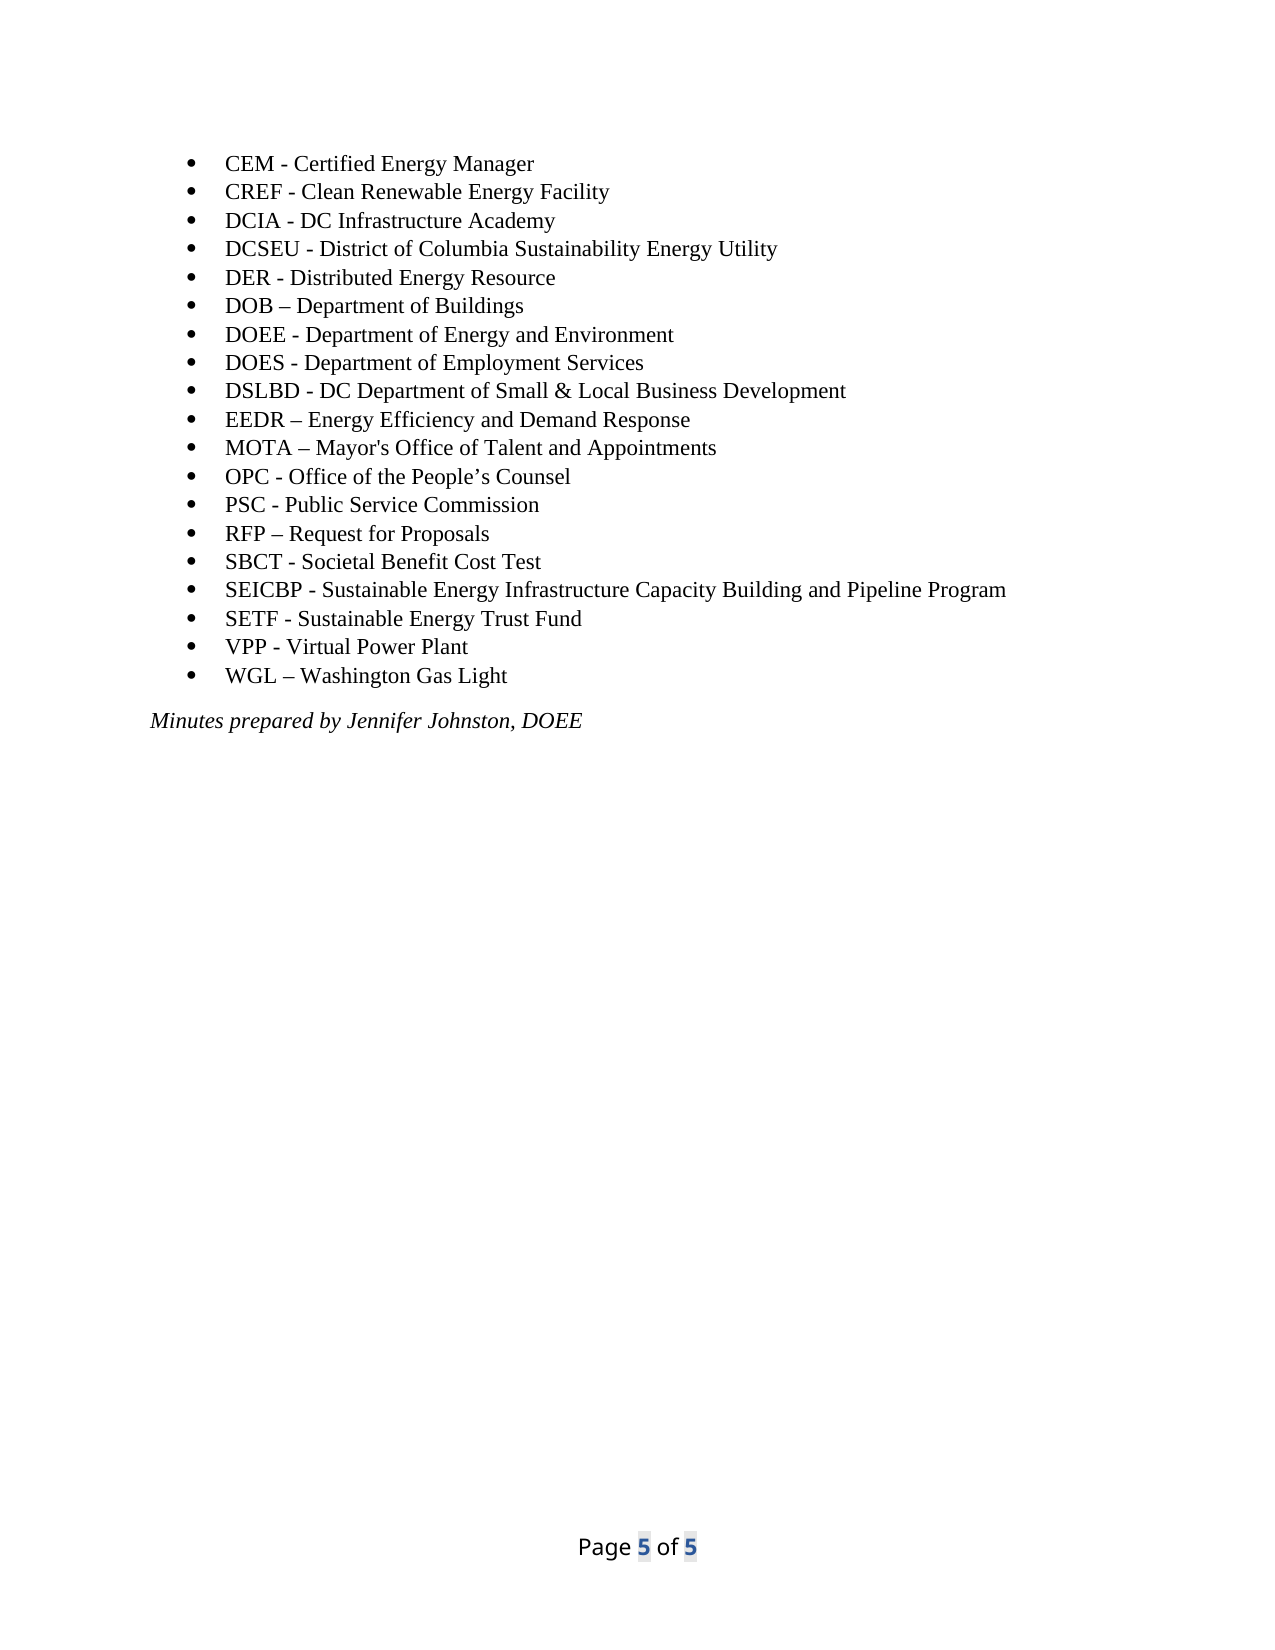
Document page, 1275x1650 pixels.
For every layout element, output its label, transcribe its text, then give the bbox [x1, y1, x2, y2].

list OPC - Office of the People’s Counsel [187, 463, 1125, 489]
text Minutes prepared by [150, 707, 1125, 733]
list DCIA - DC Infrastructure Academy [187, 207, 1125, 233]
list SETF - Sustainable Energy Trust Fund [187, 605, 1125, 631]
list DOEE - Department of Energy and Environment [187, 321, 1125, 347]
list DOB – Department of Buildings [187, 292, 1125, 318]
list DER - Distributed Energy Resource [187, 264, 1125, 290]
list MOTA – Mayor's Office of Talent and Appointments [187, 434, 1125, 461]
list SEICBP - Sustainable Energy Infrastructure Capacity Building and Pipeline Program [187, 577, 1125, 603]
list VPP - Virtual Power Plant [187, 633, 1125, 660]
list DSLBD - DC Department of Small & Local Business Development [187, 377, 1125, 404]
list CEM - Certified Energy Manager [187, 150, 1125, 176]
list PSC - Public Service Commission [187, 491, 1125, 518]
list WGL – Washington Gas Light [187, 662, 1125, 688]
list DOES - Department of Employment Services [187, 349, 1125, 375]
list DCSEU - District of Columbia Sustainability Energy Utility [187, 235, 1125, 262]
list RFP – Request for Proposals [187, 520, 1125, 546]
list SBCT - Societal Benefit Cost Test [187, 548, 1125, 574]
list EEDR – Energy Efficiency and Demand Response [187, 406, 1125, 432]
list CREF - Clean Renewable Energy Facility [187, 178, 1125, 205]
